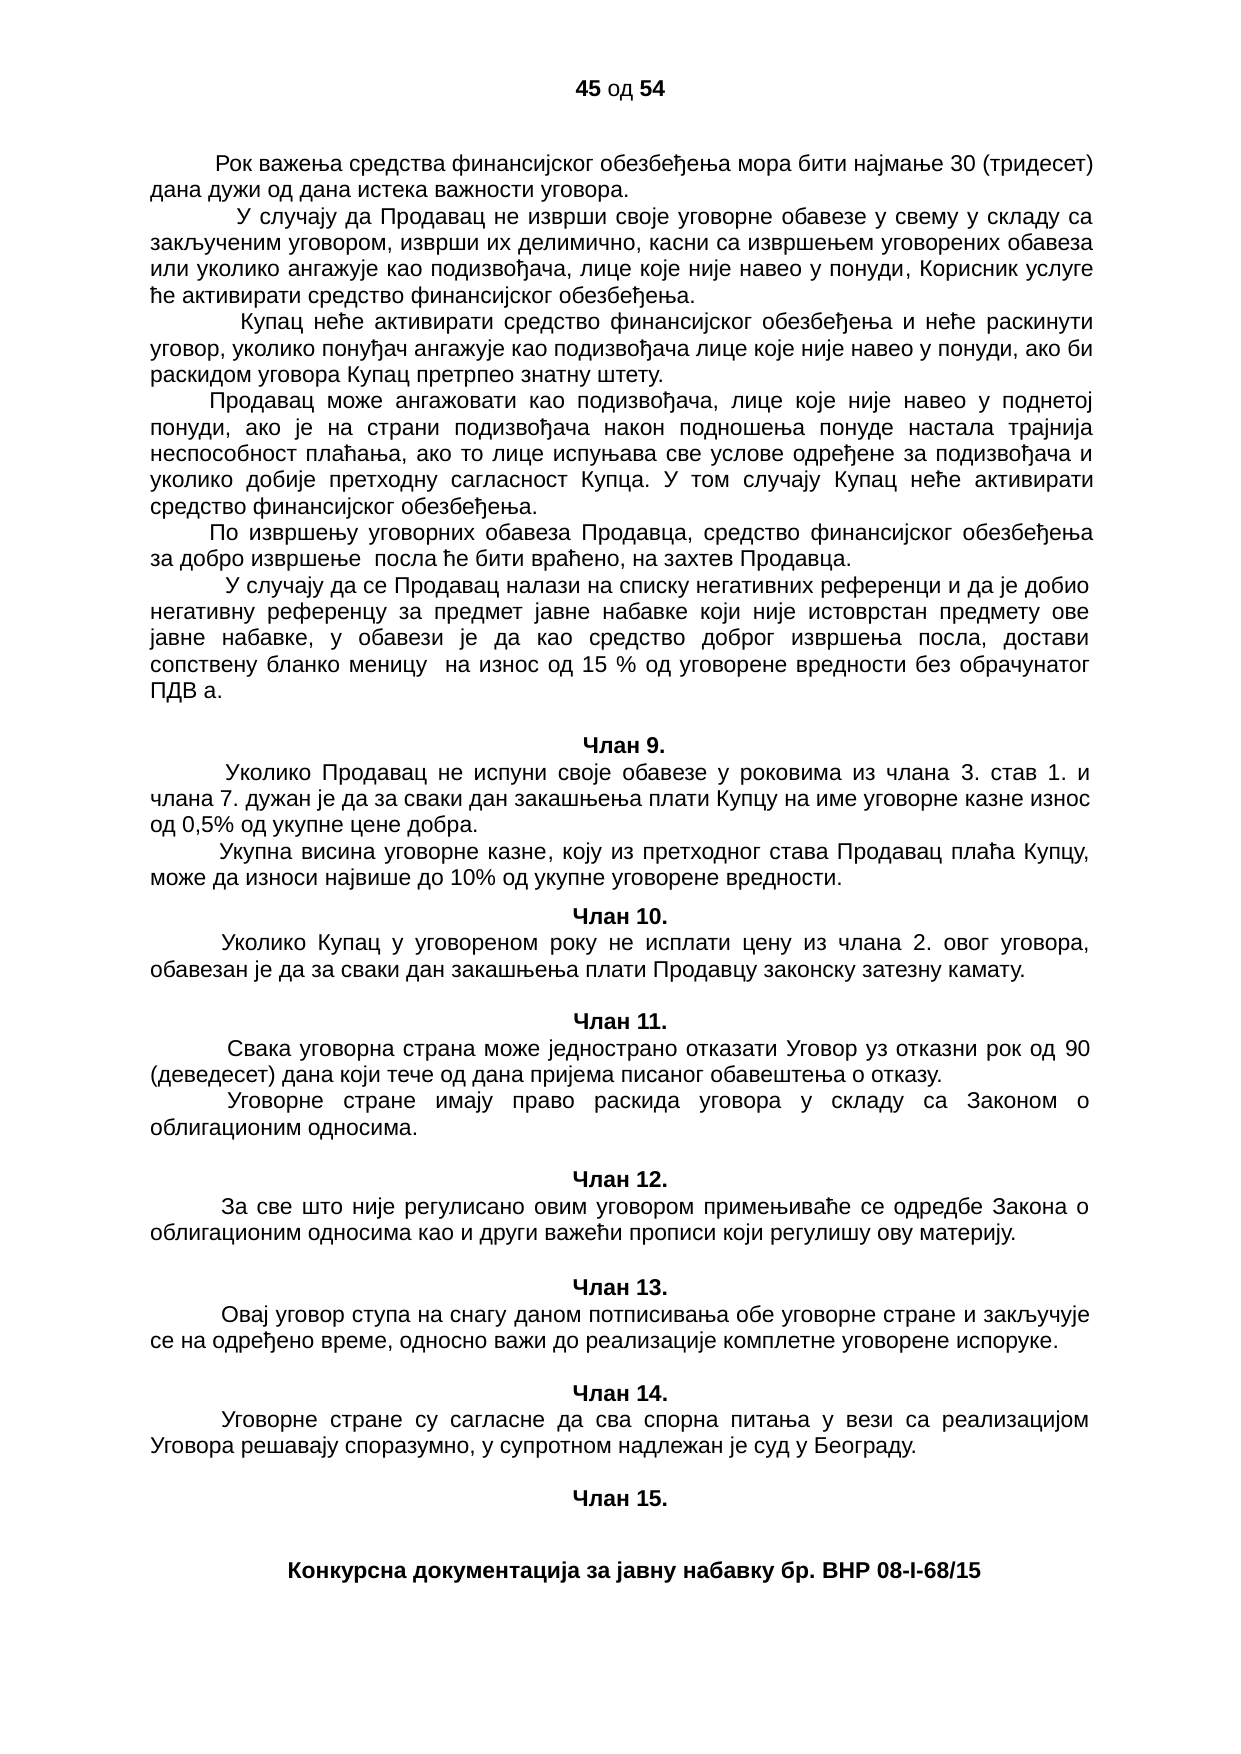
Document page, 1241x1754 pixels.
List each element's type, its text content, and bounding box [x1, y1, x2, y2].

text У случају да Продавац не изврши своје уговорне обавезе у свему у складу са закљученим уговором, изврши их делимично, касни са извршењем уговорених обавеза или уколико ангажује као подизвођача, лице које није навео у понуди, Корисник услуге ће активирати средство финансијског обезбеђења. [150, 203, 1094, 308]
text Уколико Купац у уговореном року не исплати цену из члана 2. овог уговора, обавезан је да за сваки дан закашњења плати Продавцу законску затезну камату. [150, 929, 1090, 982]
text Укупна висина уговорне казне, коју из претходног става Продавац плаћа Купцу, може да износи највише до 10% од укупне уговорене вредности. [150, 838, 1090, 890]
text Овај уговор ступа на снагу даном потписивања обе уговорне стране и закључује се на одређено време, односно важи до реализације комплетне уговорене испоруке. [150, 1301, 1090, 1353]
text У случају да се Продавац налази на списку негативних референци и да је добио негативну референцу за предмет јавне набавке који није истоврстан предмету ове јавне набавке, у обавези је да као средство доброг извршења посла, достави сопствену бланко меницу на износ од 15 % од уговорене вредности без обрачунатог ПДВ а. [150, 572, 1090, 703]
text Рок важења средства финансијског обезбеђења мора бити најмање 30 (тридесет) дана дужи од дана истека важности уговора. [150, 150, 1094, 203]
text Купац неће активирати средство финансијског обезбеђења и неће раскинути уговор, уколико понуђач ангажује као подизвођача лице које није навео у понуди, ако би раскидом уговора Купац претрпео знатну штету. [150, 308, 1094, 387]
text Члан 12. [150, 1166, 1090, 1193]
text Уговорне стране имају право раскида уговора у складу са Законом о облигационим односима. [150, 1087, 1090, 1140]
text По извршењу уговорних обавеза Продавца, средство финансијског обезбеђења за добро извршење посла ће бити враћено, на захтев Продавца. [150, 519, 1094, 572]
text Члан 10. [150, 903, 1090, 929]
text Члан 13. [150, 1274, 1090, 1301]
text Члан 11. [150, 1008, 1090, 1034]
text Члан 9. [150, 732, 1090, 758]
text Члан 15. [150, 1485, 1090, 1511]
text Уколико Продавац не испуни своје обавезе у роковима из члана 3. став 1. и члана 7. дужан је да за сваки дан закашњења плати Купцу на име уговорне казне износ од 0,5% од укупне цене добра. [150, 758, 1090, 838]
text За све што није регулисано овим уговором примењиваће се одредбе Закона о облигационим односима као и други важећи прописи који регулишу ову материју. [150, 1193, 1090, 1245]
text Уговорне стране су сагласне да сва спорна питања у вези са реализацијом Уговора решавају споразумно, у супротном надлежан је суд у Београду. [150, 1406, 1090, 1459]
text Продавац може ангажовати као подизвођача, лице које није навео у поднетој понуди, ако је на страни подизвођача након подношења понуде настала трајнија неспособност плаћања, ако то лице испуњава све услове одређене за подизвођача и уколико добије претходну сагласност Купца. У том случају Купац неће активирати средство финансијског обезбеђења. [150, 387, 1094, 519]
text Свака уговорна страна може једнострано отказати Уговор уз отказни рок од 90 (деведесет) дана који тече од дана пријема писаног обавештења о отказу. [150, 1034, 1090, 1087]
text Члан 14. [150, 1379, 1090, 1406]
